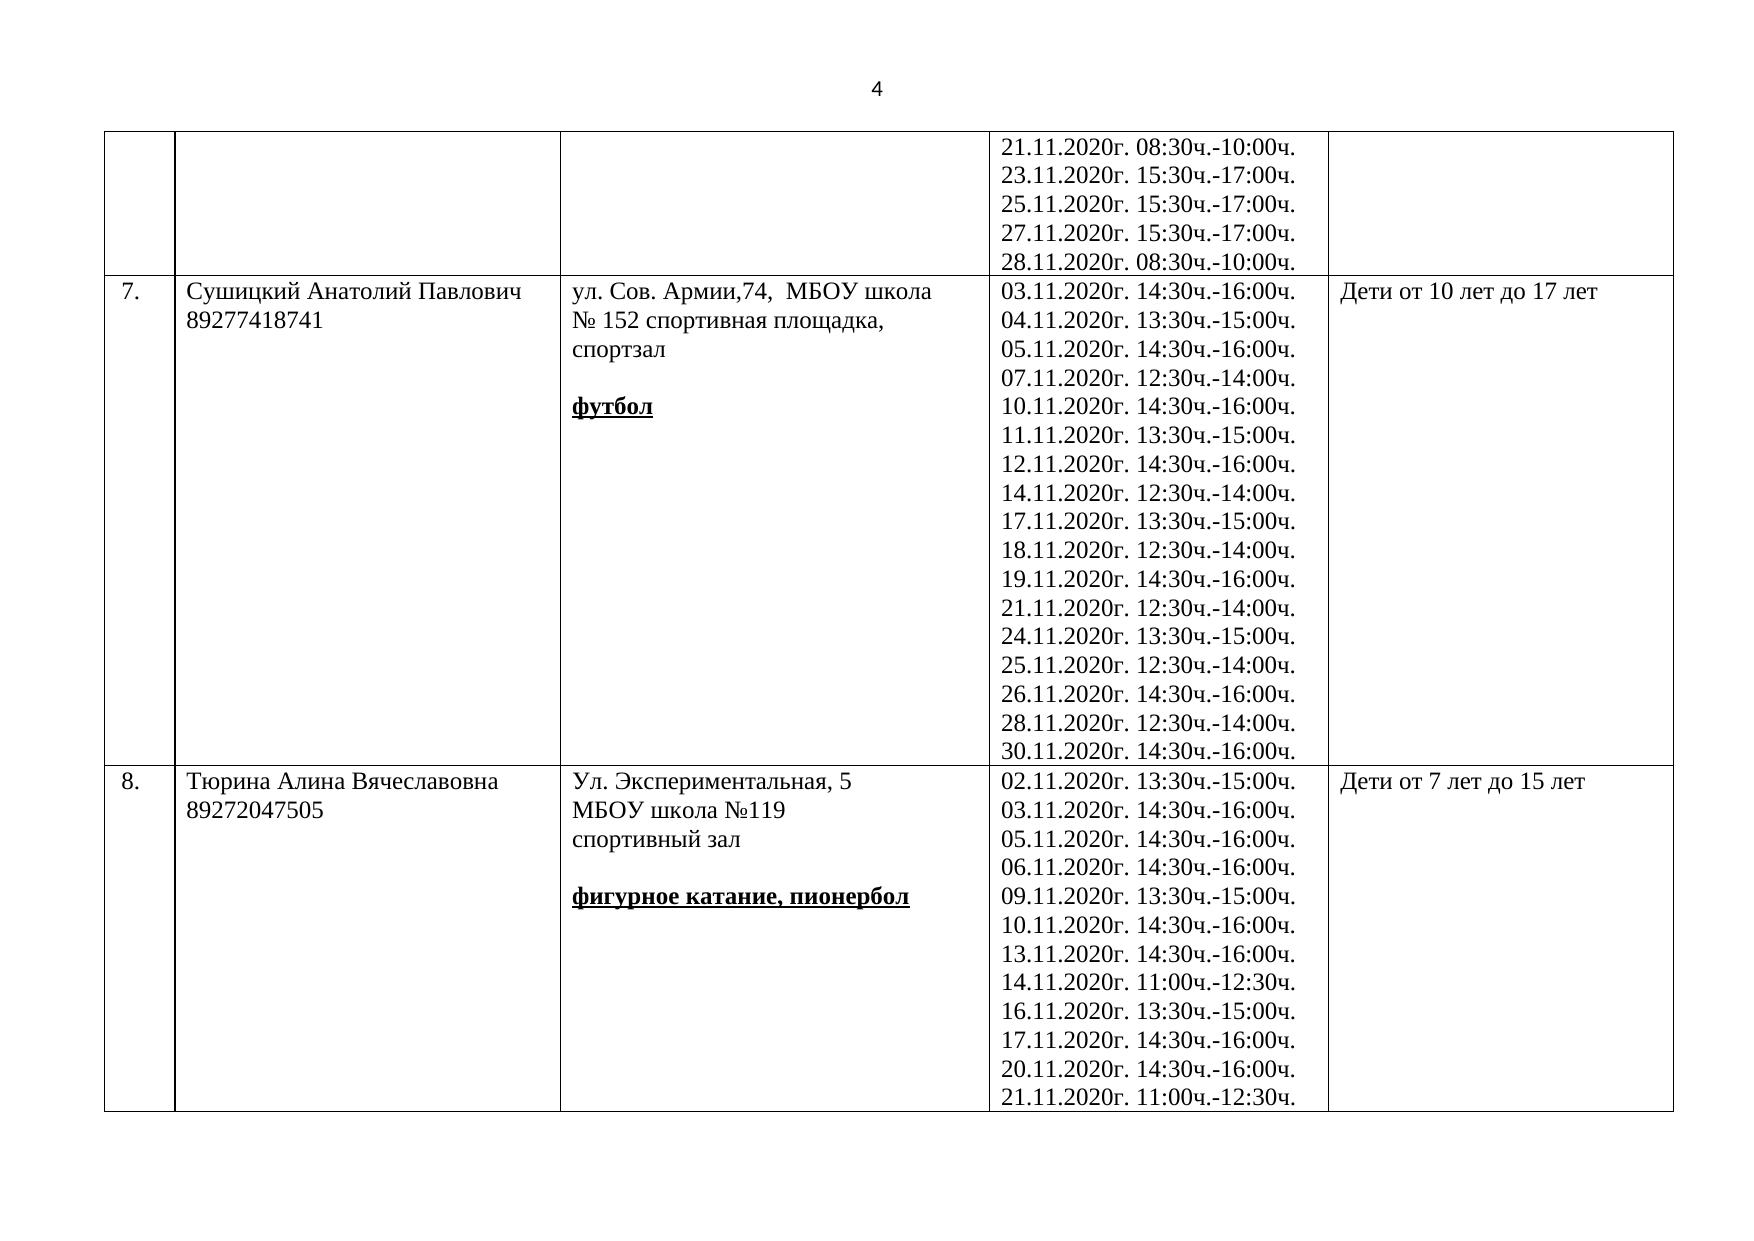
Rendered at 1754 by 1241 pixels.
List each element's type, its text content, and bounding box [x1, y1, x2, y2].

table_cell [561, 766, 989, 1111]
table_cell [990, 766, 1328, 1111]
table_cell [105, 766, 174, 1111]
table_cell Дети от 10 лет до 17 лет [1329, 276, 1673, 765]
table_cell [105, 132, 174, 275]
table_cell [1329, 132, 1673, 275]
table_cell ул. Сов. Армии,74, МБОУ школа № 152 спортивная площадка, спортзал футбол [561, 276, 989, 765]
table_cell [1329, 766, 1673, 1111]
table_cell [561, 132, 989, 275]
table_cell Сушицкий Анатолий Павлович 89277418741 [176, 276, 560, 765]
table_cell [105, 276, 174, 765]
table_cell 03.11.2020г. 14:30ч.-16:00ч. 04.11.2020г. 13:30ч.-15:00ч. 05.11.2020г. 14:30ч.-16:00ч. 07.11.2020г. 12:30ч.-14:00ч. 10.11.2020г. 14:30ч.-16:00ч. 11.11.2020г. 13:30ч.-15:00ч. 12.11.2020г. 14:30ч.-16:00ч. 14.11.2020г. 12:30ч.-14:00ч. 17.11.2020г. 13:30ч.-15:00ч. 18.11.2020г. 12:30ч.-14:00ч. 19.11.2020г. 14:30ч.-16:00ч. 21.11.2020г. 12:30ч.-14:00ч. 24.11.2020г. 13:30ч.-15:00ч. 25.11.2020г. 12:30ч.-14:00ч. 26.11.2020г. 14:30ч.-16:00ч. 28.11.2020г. 12:30ч.-14:00ч. 30.11.2020г. 14:30ч.-16:00ч. [990, 276, 1328, 765]
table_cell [990, 132, 1328, 275]
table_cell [176, 766, 560, 1111]
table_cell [176, 132, 560, 275]
